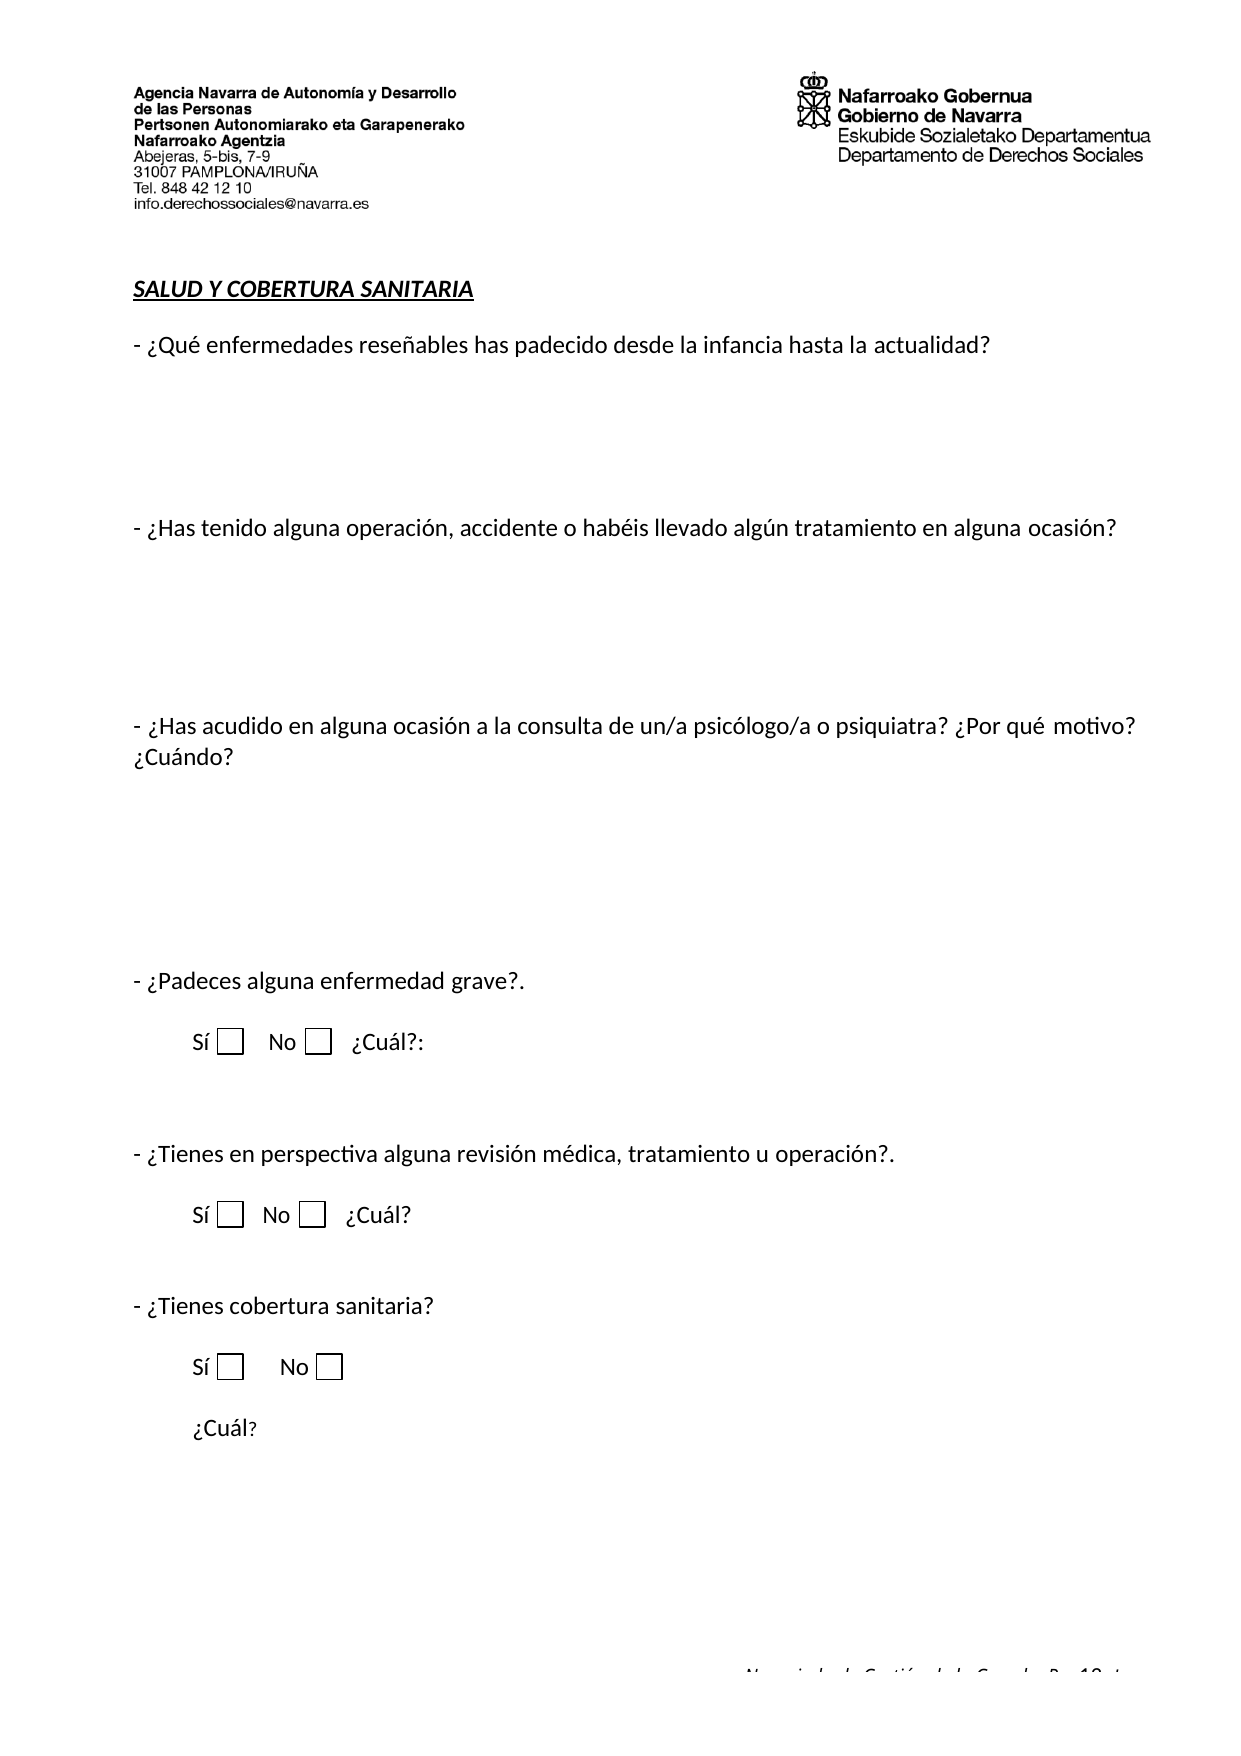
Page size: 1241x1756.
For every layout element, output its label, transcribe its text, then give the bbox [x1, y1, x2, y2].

text Sí No [192, 1352, 439, 1382]
list ¿Qué enfermedades reseñables has padecido desde la infancia hasta la actualidad? [133, 329, 1151, 359]
picture [133, 70, 1152, 211]
text ¿Cuál? [192, 1412, 439, 1443]
list ¿Has tenido alguna operación, accidente o habéis llevado algún tratamiento en alguna ocasión? [133, 512, 1151, 542]
list ¿Padeces alguna enfermedad grave?. [133, 965, 1151, 995]
list ¿Has acudido en alguna ocasión a la consulta de un/a psicólogo/a o psiquiatra? ¿Por qué motivo? [133, 711, 1151, 741]
text Sí No ¿Cuál? [192, 1199, 439, 1229]
text ¿Cuándo? [133, 741, 439, 772]
list ¿Tienes en perspectiva alguna revisión médica, tratamiento u operación?. [133, 1138, 1151, 1168]
text Sí No ¿Cuál?: [192, 1026, 439, 1056]
subtitle SALUD Y COBERTURA SANITARIA [133, 273, 1151, 303]
list ¿Tienes cobertura sanitaria? [133, 1291, 439, 1321]
